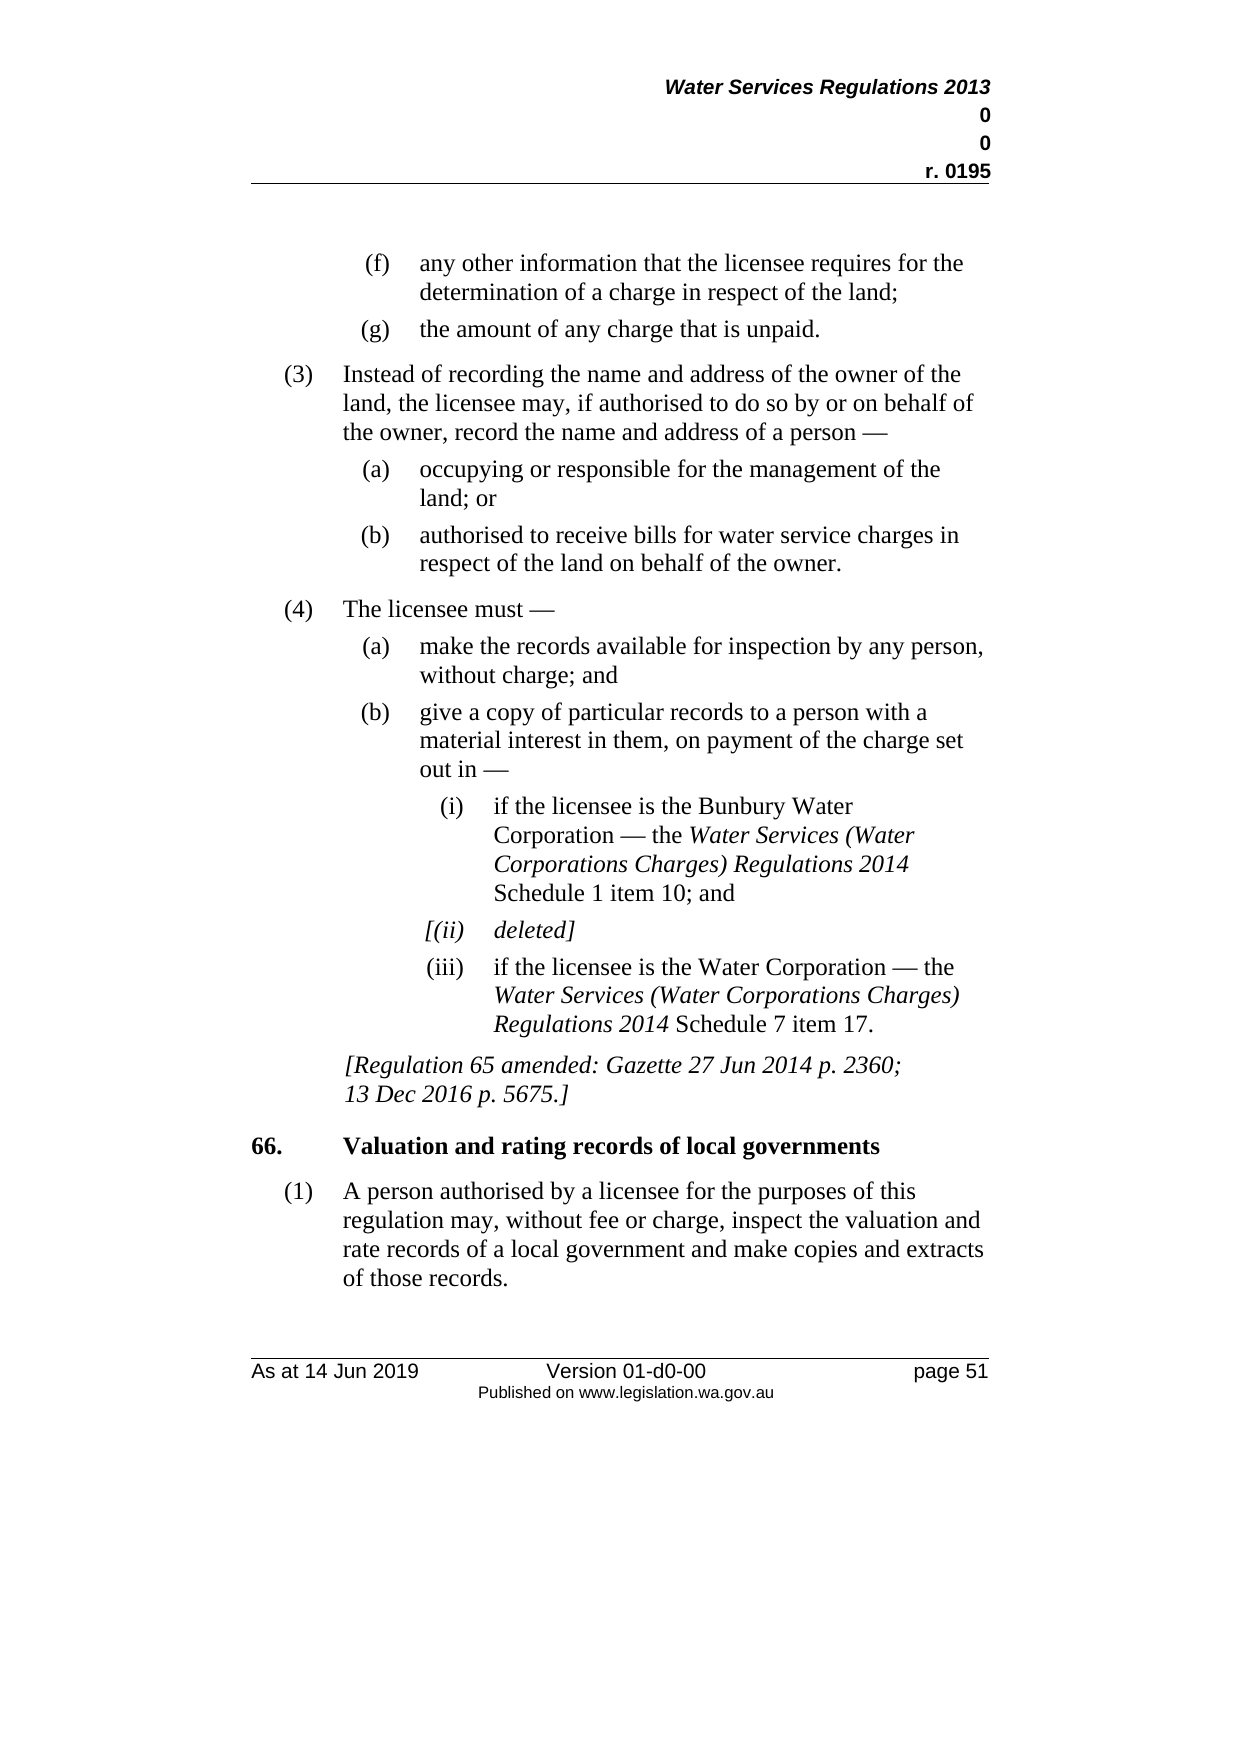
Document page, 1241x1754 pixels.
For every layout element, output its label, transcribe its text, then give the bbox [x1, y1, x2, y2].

text (b) give a copy of particular records to a person with a material interest in them, on payment of the charge set out in — [251, 697, 989, 783]
text (i) if the licensee is the Bunbury Water Corporation — the Water Services (Water Corporations Charges) Regulations 2014 Schedule 1 item 10; and [251, 791, 989, 906]
text (g) the amount of any charge that is unpaid. [251, 314, 989, 343]
text (3) Instead of recording the name and address of the owner of the land, the licensee may, if authorised to do so by or on behalf of the owner, record the name and address of a person — [251, 359, 989, 446]
subtitle 66. Valuation and rating records of local governments [251, 1131, 989, 1160]
text [(ii) deleted] [251, 915, 989, 943]
text (1) A person authorised by a licensee for the purposes of this regulation may, without fee or charge, inspect the valuation and rate records of a local government and make copies and extracts of those records. [251, 1176, 989, 1291]
text [Regulation 65 amended: Gazette 27 Jun 2014 p. 2360; 13 Dec 2016 p. 5675.] [251, 1051, 989, 1108]
text (b) authorised to receive bills for water service charges in respect of the land on behalf of the owner. [251, 520, 989, 577]
text (f) any other information that the licensee requires for the determination of a charge in respect of the land; [251, 248, 989, 306]
text (4) The licensee must — [251, 594, 989, 623]
text (iii) if the licensee is the Water Corporation — the Water Services (Water Corporations Charges) Regulations 2014 Schedule 7 item 17. [251, 952, 989, 1038]
text (a) make the records available for inspection by any person, without charge; and [251, 631, 989, 688]
text (a) occupying or responsible for the management of the land; or [251, 454, 989, 511]
